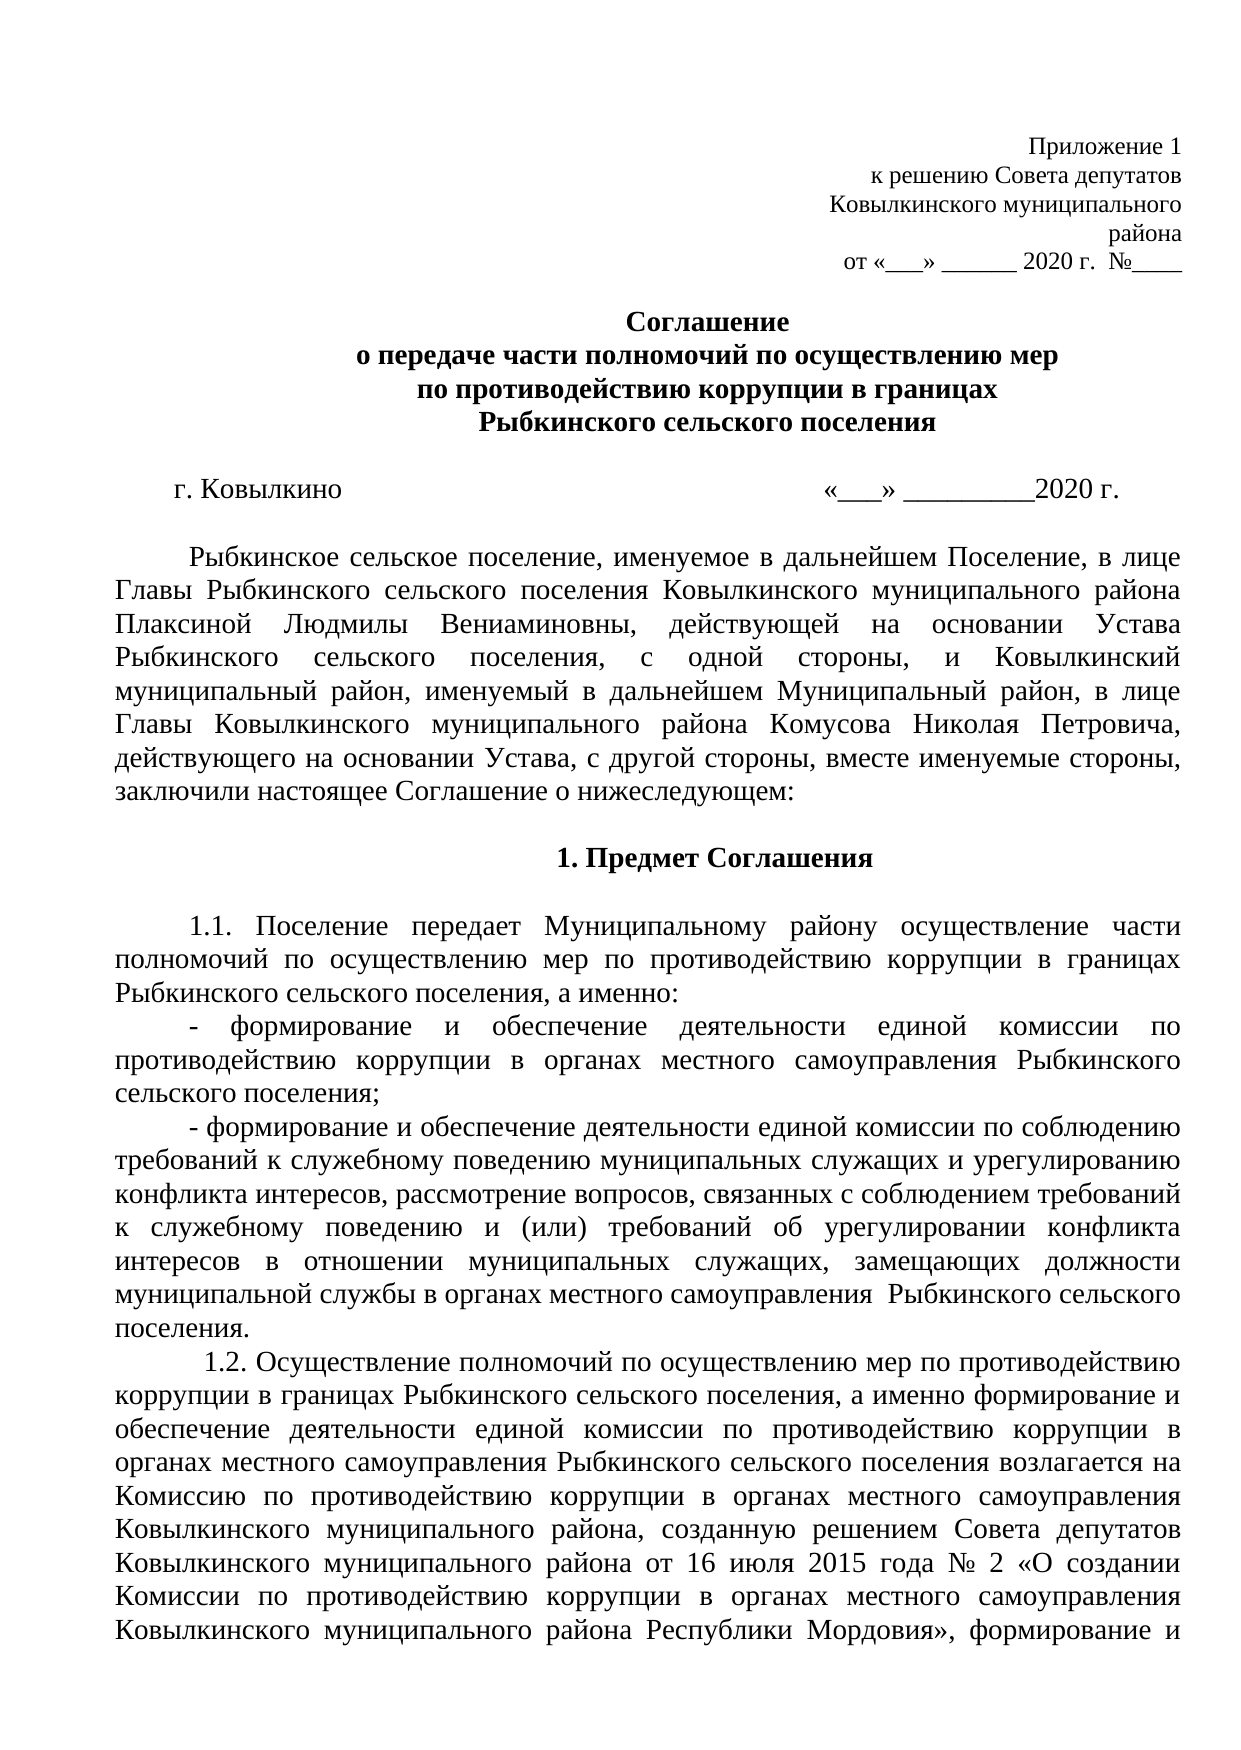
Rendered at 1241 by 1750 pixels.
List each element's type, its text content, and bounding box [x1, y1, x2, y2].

text - формирование и обеспечение деятельности единой комиссии по противодействию коррупции в органах местного самоуправления Рыбкинского сельского поселения; [114, 1008, 1182, 1109]
text Ковылкинского муниципального [174, 189, 1182, 218]
text Рыбкинское сельское поселение, именуемое в дальнейшем Поселение, в лице Главы Рыбкинского сельского поселения Ковылкинского муниципального района Плаксиной Людмилы Вениаминовны, действующей на основании Устава Рыбкинского сельского поселения, с одной стороны, и Ковылкинский муниципальный район, именуемый в дальнейшем Муниципальный район, в лице Главы Ковылкинского муниципального района Комусова Николая Петровича, действующего на основании Устава, с другой стороны, вместе именуемые стороны, заключили настоящее Соглашение о нижеследующем: [114, 539, 1182, 807]
text о передаче части полномочий по осуществлению мер [174, 337, 1182, 371]
text 1.1. Поселение передает Муниципальному району осуществление части полномочий по осуществлению мер по противодействию коррупции в границах Рыбкинского сельского поселения, а именно: [114, 908, 1182, 1008]
text - формирование и обеспечение деятельности единой комиссии по соблюдению требований к служебному поведению муниципальных служащих и урегулированию конфликта интересов, рассмотрение вопросов, связанных с соблюдением требований к служебному поведению и (или) требований об урегулировании конфликта интересов в отношении муниципальных служащих, замещающих должности муниципальной службы в органах местного самоуправления Рыбкинского сельского поселения. [114, 1109, 1182, 1344]
text района [174, 218, 1182, 246]
text к решению Совета депутатов [174, 160, 1182, 189]
subtitle 1. Предмет Соглашения [174, 841, 1182, 874]
text Соглашение [174, 304, 1182, 337]
text Рыбкинского сельского поселения [174, 404, 1182, 438]
text г. Ковылкино «___» _________2020 г. [114, 472, 1182, 505]
text Приложение 1 [174, 131, 1182, 160]
text от «___» ______ 2020 г. №____ [174, 246, 1182, 275]
text по противодействию коррупции в границах [174, 371, 1182, 404]
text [114, 1344, 1182, 1646]
